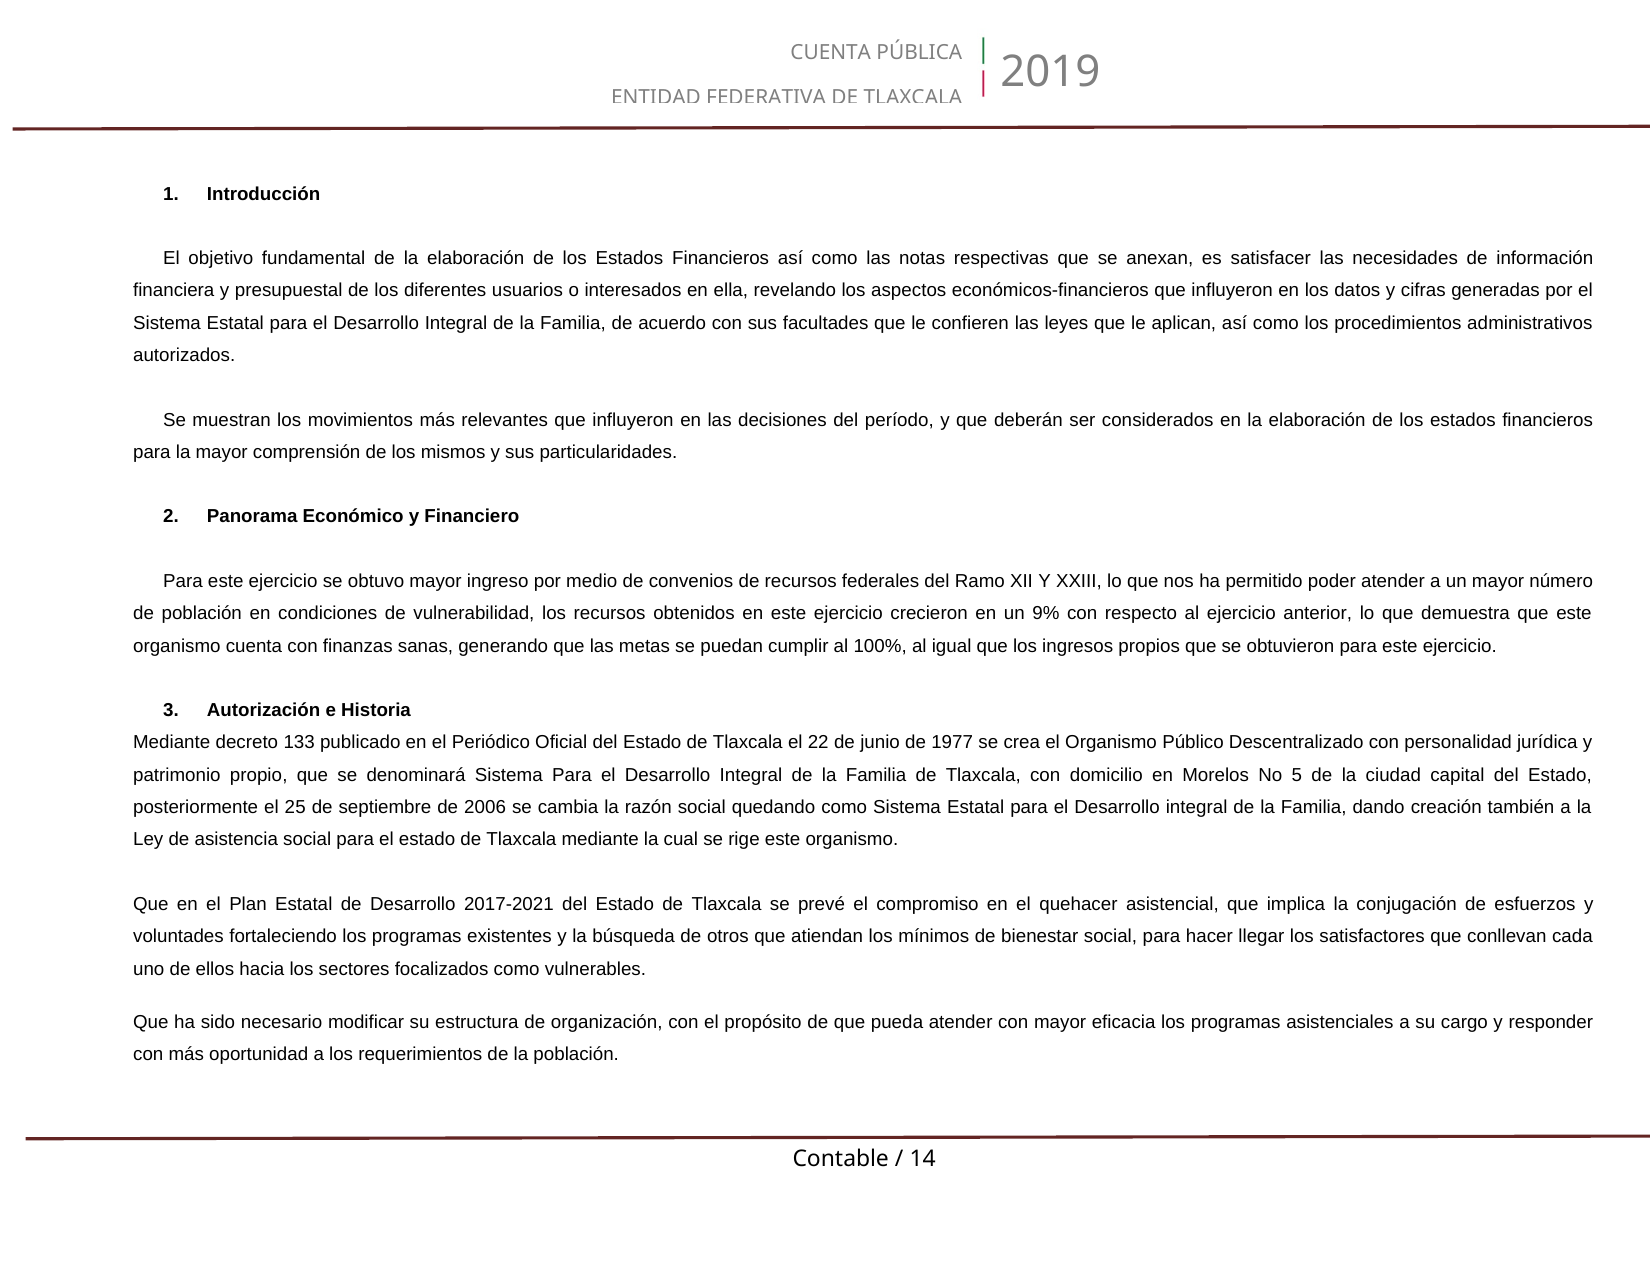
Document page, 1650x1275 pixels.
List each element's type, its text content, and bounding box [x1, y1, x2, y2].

picture [977, 28, 995, 100]
text Que ha sido necesario modificar su estructura de organización, con el propósito de que pueda atender con mayor eficacia los programas asistenciales a su cargo y responder con más oportunidad a los requerimientos de la población. [133, 1010, 1595, 1064]
text 3. Autorización e Historia [133, 699, 1595, 721]
text El objetivo fundamental de la elaboración de los Estados Financieros así como las notas respectivas que se anexan, es satisfacer las necesidades de información financiera y presupuestal de los diferentes usuarios o interesados en ella, revelando los aspectos económicos-financieros que influyeron en los datos y cifras generadas por el Sistema Estatal para el Desarrollo Integral de la Familia, de acuerdo con sus facultades que le confieren las leyes que le aplican, así como los procedimientos administrativos autorizados. [133, 247, 1595, 365]
text Para este ejercicio se obtuvo mayor ingreso por medio de convenios de recursos federales del Ramo XII Y XXIII, lo que nos ha permitido poder atender a un mayor número de población en condiciones de vulnerabilidad, los recursos obtenidos en este ejercicio crecieron en un 9% con respecto al ejercicio anterior, lo que demuestra que este organismo cuenta con finanzas sanas, generando que las metas se puedan cumplir al 100%, al igual que los ingresos propios que se obtuvieron para este ejercicio. [133, 570, 1595, 656]
text Que en el Plan Estatal de Desarrollo 2017-2021 del Estado de Tlaxcala se prevé el compromiso en el quehacer asistencial, que implica la conjugación de esfuerzos y voluntades fortaleciendo los programas existentes y la búsqueda de otros que atiendan los mínimos de bienestar social, para hacer llegar los satisfactores que conllevan cada uno de ellos hacia los sectores focalizados como vulnerables. [133, 893, 1595, 979]
list Panorama Económico y Financiero [163, 505, 1595, 527]
text Mediante decreto 133 publicado en el Periódico Oficial del Estado de Tlaxcala el 22 de junio de 1977 se crea el Organismo Público Descentralizado con personalidad jurídica y patrimonio propio, que se denominará Sistema Para el Desarrollo Integral de la Familia de Tlaxcala, con domicilio en Morelos No 5 de la ciudad capital del Estado, posteriormente el 25 de septiembre de 2006 se cambia la razón social quedando como Sistema Estatal para el Desarrollo integral de la Familia, dando creación también a la Ley de asistencia social para el estado de Tlaxcala mediante la cual se rige este organismo. [133, 731, 1595, 850]
list Introducción [163, 182, 1595, 204]
text Se muestran los movimientos más relevantes que influyeron en las decisiones del período, y que deberán ser considerados en la elaboración de los estados financieros para la mayor comprensión de los mismos y sus particularidades. [133, 408, 1595, 462]
